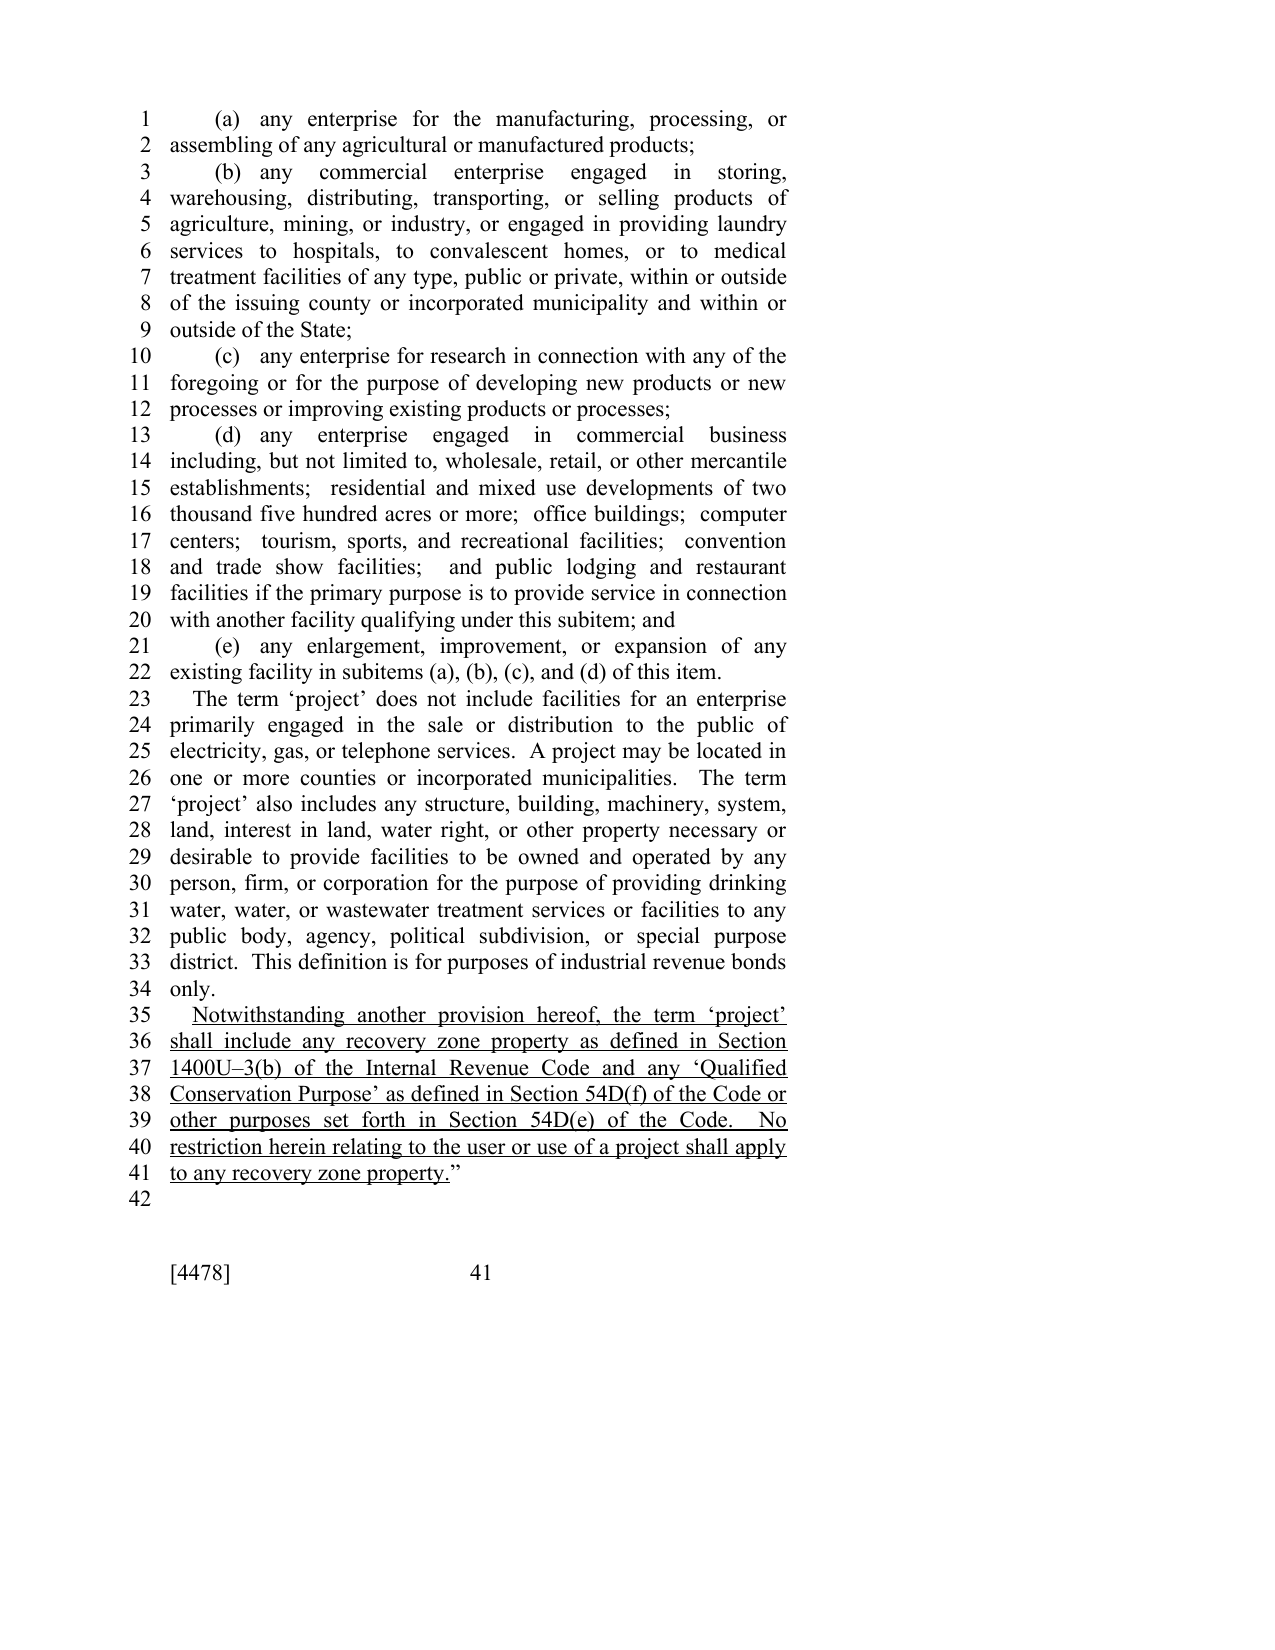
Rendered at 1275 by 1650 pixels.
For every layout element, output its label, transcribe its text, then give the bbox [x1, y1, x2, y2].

text (d) any enterprise engaged in commercial business including, but not limited to, wholesale, retail, or other mercantile establishments; residential and mixed use developments of two thousand five hundred acres or more; office buildings; computer centers; tourism, sports, and recreational facilities; convention and trade show facilities; and public lodging and restaurant facilities if the primary purpose is to provide service in connection with another facility qualifying under this subitem; and [169, 421, 787, 632]
text The term ‘project’ does not include facilities for an enterprise primarily engaged in the sale or distribution to the public of electricity, gas, or telephone services. A project may be located in one or more counties or incorporated municipalities. The term ‘project’ also includes any structure, building, machinery, system, land, interest in land, water right, or other property necessary or desirable to provide facilities to be owned and operated by any person, firm, or corporation for the purpose of providing drinking water, water, or wastewater treatment services or facilities to any public body, agency, political subdivision, or special purpose district. This definition is for purposes of industrial revenue bonds only. [169, 685, 787, 1001]
text (b) any commercial enterprise engaged in storing, warehousing, distributing, transporting, or selling products of agriculture, mining, or industry, or engaged in providing laundry services to hospitals, to convalescent homes, or to medical treatment facilities of any type, public or private, within or outside of the issuing county or incorporated municipality and within or outside of the State; [169, 158, 787, 342]
text Notwithstanding another provision hereof, the term ‘project’ shall include any recovery zone property as defined in Section 1400U–3(b) of the Internal Revenue Code and any ‘Qualified Conservation Purpose’ as defined in Section 54D(f) of the Code or other purposes set forth in Section 54D(e) of the Code. No restriction herein relating to the user or use of a project shall apply to any recovery zone property.” [169, 1001, 787, 1050]
text (c) any enterprise for research in connection with any of the foregoing or for the purpose of developing new products or new processes or improving existing products or processes; [169, 342, 787, 421]
text (e) any enlargement, improvement, or expansion of any existing facility in subitems (a), (b), (c), and (d) of this item. [169, 632, 787, 685]
text (a) any enterprise for the manufacturing, processing, or assembling of any agricultural or manufactured products; [169, 105, 787, 158]
